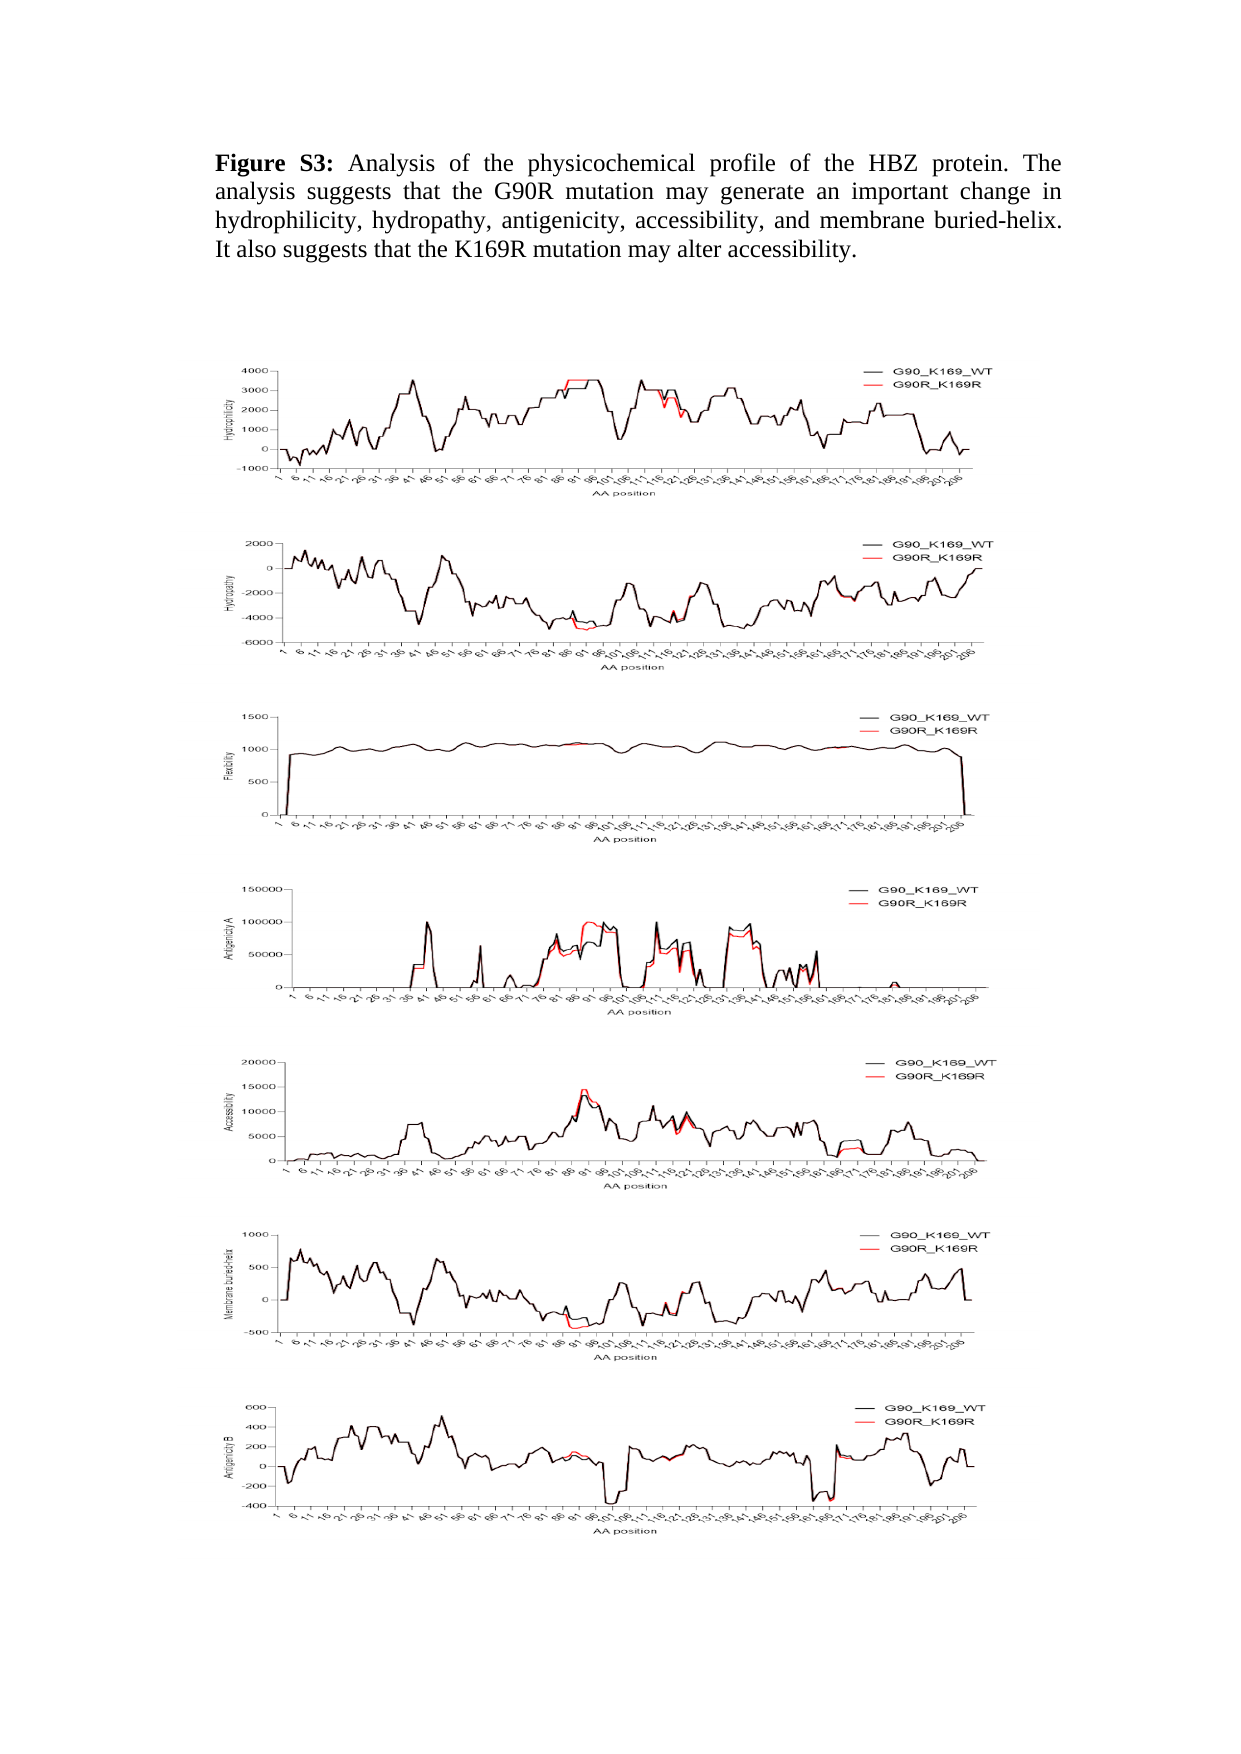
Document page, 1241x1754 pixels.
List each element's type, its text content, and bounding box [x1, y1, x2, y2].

text Figure S3: Analysis of the physicochemical profile of the HBZ protein. The analysis suggests that the G90R mutation may generate an important change in hydrophilicity, hydropathy, antigenicity, accessibility, and membrane buried-helix. It also suggests that the K169R mutation may alter accessibility. [215, 148, 1063, 263]
picture [177, 341, 1040, 1559]
